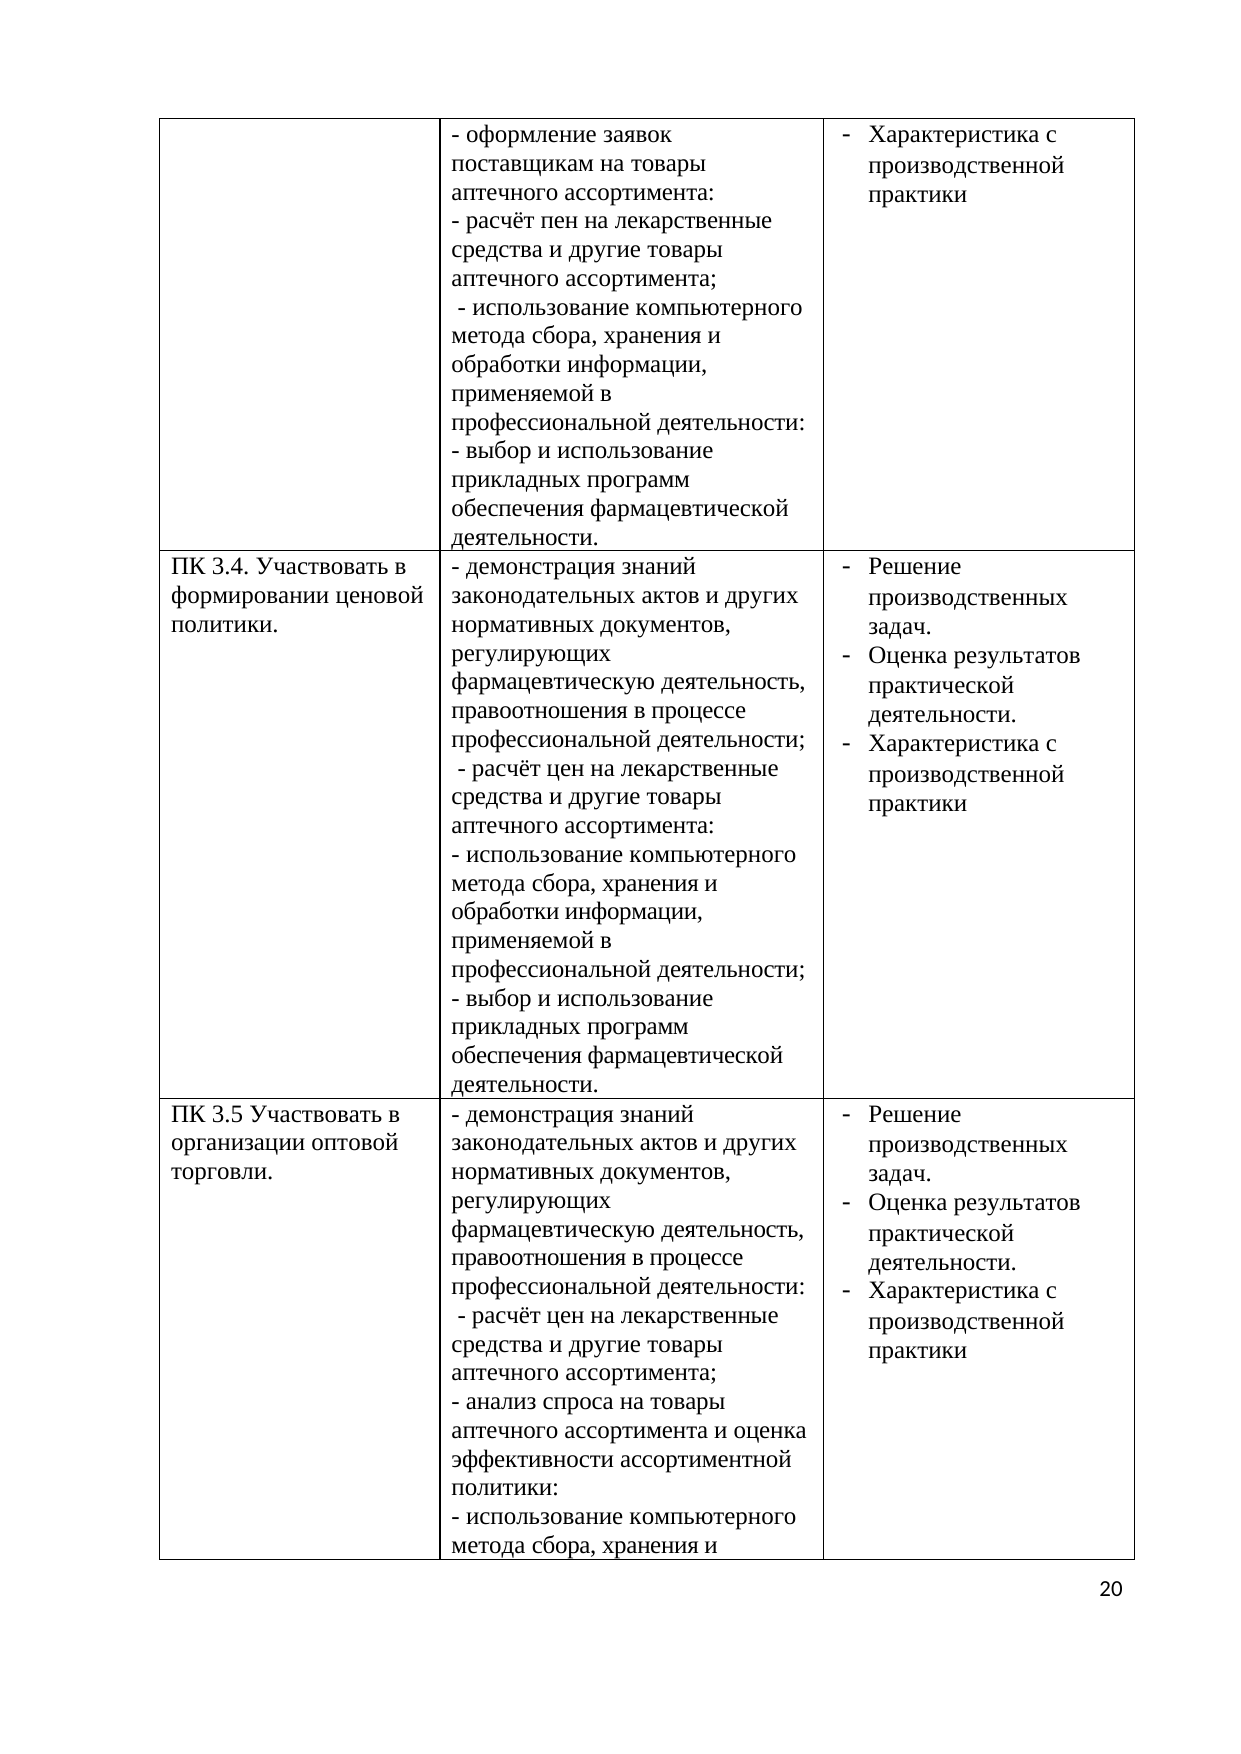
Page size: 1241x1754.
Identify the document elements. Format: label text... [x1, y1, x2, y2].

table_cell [824, 119, 1134, 550]
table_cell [160, 1099, 439, 1559]
table_cell Решение производственных задач. Оценка результатов практической деятельности. Характеристика с производственной практики [824, 551, 1134, 1098]
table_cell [441, 1099, 823, 1559]
table_cell ПК 3.4. Участвовать в формировании ценовой политики. [160, 551, 439, 1098]
table_cell - демонстрация знаний законодательных актов и других нормативных документов, регулирующих фармацевтическую деятельность, правоотношения в процессе профессиональной деятельности; - расчёт цен на лекарственные средства и другие товары аптечного ассортимента: - использование компьютерного метода сбора, хранения и обработки информации, применяемой в профессиональной деятельности; - выбор и использование прикладных программ обеспечения фармацевтической деятельности. [441, 551, 823, 1098]
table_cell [824, 1099, 1134, 1559]
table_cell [160, 119, 439, 550]
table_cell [441, 119, 823, 550]
